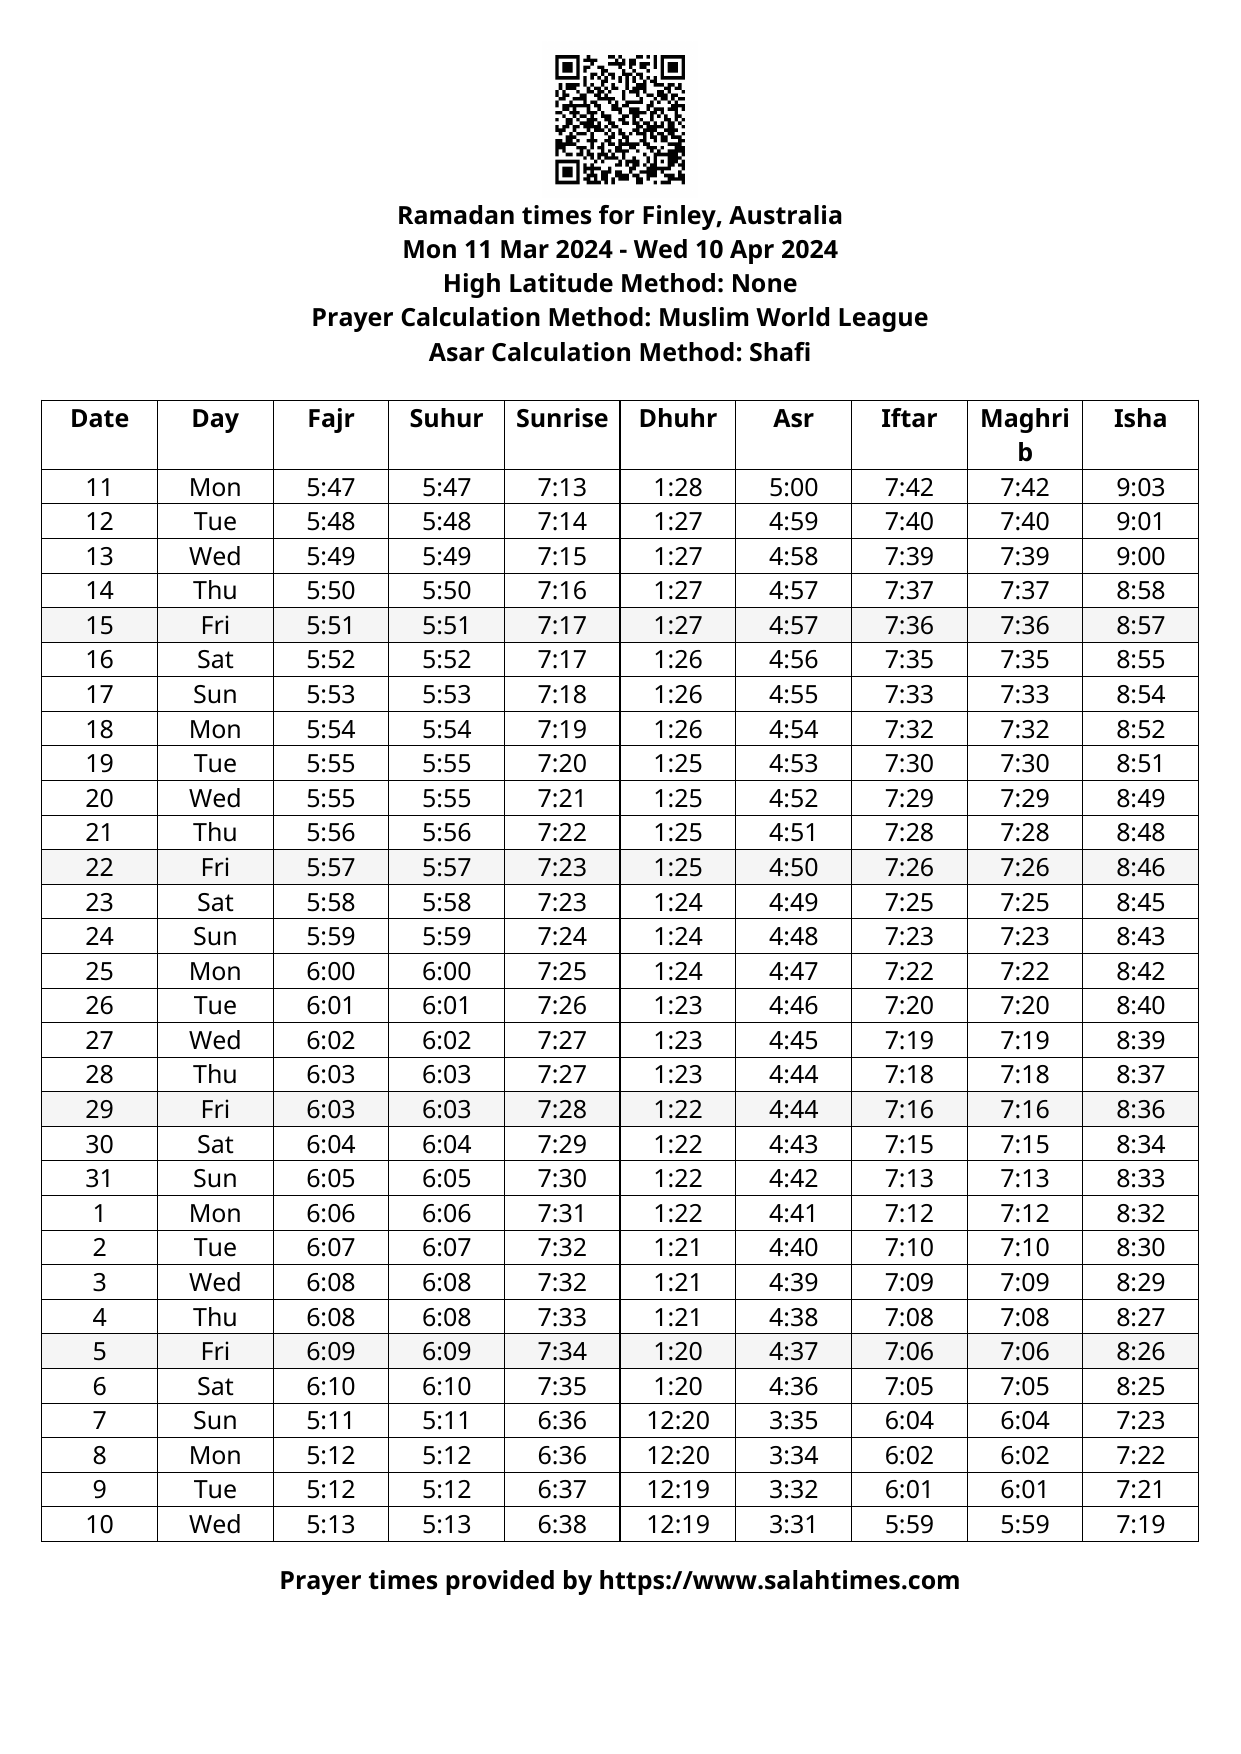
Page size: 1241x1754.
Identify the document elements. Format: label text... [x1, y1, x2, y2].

table_cell 7:06 [852, 1334, 967, 1368]
table_cell Mon [158, 954, 273, 987]
table_cell 1:25 [621, 850, 735, 884]
table_header Suhur [389, 401, 504, 469]
table_cell 8:42 [1083, 954, 1198, 987]
table_cell Tue [158, 1473, 273, 1506]
table_cell Tue [158, 746, 273, 780]
table_cell 5:55 [389, 746, 504, 780]
table_cell 7:42 [968, 470, 1082, 503]
table_cell 6:04 [852, 1404, 967, 1437]
table_cell Wed [158, 1507, 273, 1541]
table_cell 6:07 [389, 1231, 504, 1264]
table_cell 20 [42, 781, 157, 814]
table_cell Fri [158, 608, 273, 642]
table_cell 6:01 [274, 989, 388, 1022]
table_cell 7:10 [852, 1231, 967, 1264]
table_cell 4:50 [736, 850, 851, 884]
table_cell 1:22 [621, 1127, 735, 1160]
table_cell 4:58 [736, 539, 851, 572]
table_cell 1:22 [621, 1196, 735, 1229]
table_cell 5:47 [389, 470, 504, 503]
table_cell 4:54 [736, 712, 851, 745]
table_cell 8:33 [1083, 1161, 1198, 1195]
table_cell 1:27 [621, 504, 735, 538]
table_cell 7:16 [505, 574, 619, 607]
table_cell 18 [42, 712, 157, 745]
table_cell 1:20 [621, 1334, 735, 1368]
table_cell 3:35 [736, 1404, 851, 1437]
table_cell 7:18 [505, 677, 619, 711]
table_cell Wed [158, 539, 273, 572]
table_cell 6:36 [505, 1438, 619, 1472]
table_cell 7:26 [505, 989, 619, 1022]
table_cell 6:08 [274, 1300, 388, 1333]
table_cell 4:57 [736, 574, 851, 607]
table_cell 8:36 [1083, 1092, 1198, 1126]
table_header Sunrise [505, 401, 619, 469]
table_cell 7:29 [852, 781, 967, 814]
table_cell 30 [42, 1127, 157, 1160]
table_cell Mon [158, 712, 273, 745]
text Prayer times provided by https://www.salahtimes.com [42, 1563, 1198, 1597]
table_cell 9 [42, 1473, 157, 1506]
table_cell 8:55 [1083, 643, 1198, 676]
table_cell 4:52 [736, 781, 851, 814]
table_cell 8:27 [1083, 1300, 1198, 1333]
table_cell 8:45 [1083, 885, 1198, 918]
table_cell 4:44 [736, 1092, 851, 1126]
table_cell 5:58 [389, 885, 504, 918]
table_cell 7:20 [852, 989, 967, 1022]
table_cell 7:14 [505, 504, 619, 538]
table_cell 7:39 [852, 539, 967, 572]
table_cell 1:21 [621, 1265, 735, 1299]
table_cell 27 [42, 1023, 157, 1057]
table_cell 7:33 [852, 677, 967, 711]
table_cell 26 [42, 989, 157, 1022]
table_cell 6:10 [274, 1369, 388, 1402]
table_cell Wed [158, 1023, 273, 1057]
table_cell 6:02 [389, 1023, 504, 1057]
table_cell Sat [158, 643, 273, 676]
table_cell 5:47 [274, 470, 388, 503]
table_cell 7:23 [505, 850, 619, 884]
table_header Dhuhr [621, 401, 735, 469]
table_cell 12:19 [621, 1473, 735, 1506]
table_cell 7:40 [852, 504, 967, 538]
table_cell 4:56 [736, 643, 851, 676]
table_cell 5:59 [968, 1507, 1082, 1541]
table_cell 6:02 [968, 1438, 1082, 1472]
table_cell 1:28 [621, 470, 735, 503]
table_cell 5:54 [274, 712, 388, 745]
table_cell 6:04 [389, 1127, 504, 1160]
table_cell 5:55 [389, 781, 504, 814]
table_cell Sat [158, 1369, 273, 1402]
table_cell 7:15 [505, 539, 619, 572]
table_cell 6:01 [968, 1473, 1082, 1506]
table_cell 7:22 [1083, 1438, 1198, 1472]
table_cell 6:03 [274, 1092, 388, 1126]
table_cell 6:03 [274, 1058, 388, 1091]
table_cell 8:34 [1083, 1127, 1198, 1160]
table_cell 8:58 [1083, 574, 1198, 607]
table_cell 11 [42, 470, 157, 503]
table_cell 8:26 [1083, 1334, 1198, 1368]
table_cell 8:48 [1083, 816, 1198, 849]
table_cell 5:58 [274, 885, 388, 918]
table_header Isha [1083, 401, 1198, 469]
table_cell 4:42 [736, 1161, 851, 1195]
table_cell 7:26 [852, 850, 967, 884]
table_cell 5:11 [274, 1404, 388, 1437]
table_cell 5:57 [389, 850, 504, 884]
table_cell 8:30 [1083, 1231, 1198, 1264]
text Ramadan times for Finley, Australia [42, 198, 1198, 232]
table_cell Tue [158, 504, 273, 538]
table_cell 28 [42, 1058, 157, 1091]
table_cell 5:12 [274, 1438, 388, 1472]
table_cell 7:35 [968, 643, 1082, 676]
table_cell 6:07 [274, 1231, 388, 1264]
table_cell 8:40 [1083, 989, 1198, 1022]
table_cell 12:20 [621, 1404, 735, 1437]
table_cell 8:39 [1083, 1023, 1198, 1057]
table_cell 5:48 [389, 504, 504, 538]
table_cell 7:08 [852, 1300, 967, 1333]
table_cell 1:27 [621, 539, 735, 572]
table_cell 25 [42, 954, 157, 987]
table_cell 7:19 [505, 712, 619, 745]
table_cell 8:49 [1083, 781, 1198, 814]
table_cell 7:30 [505, 1161, 619, 1195]
table_cell 7:29 [968, 781, 1082, 814]
table_cell 9:01 [1083, 504, 1198, 538]
table_cell 5:59 [274, 919, 388, 953]
table_cell 7:32 [505, 1231, 619, 1264]
table_cell 7:23 [968, 919, 1082, 953]
table_cell 12 [42, 504, 157, 538]
table_header Iftar [852, 401, 967, 469]
picture [542, 41, 699, 198]
table_cell 5:13 [389, 1507, 504, 1541]
table_cell 7:19 [852, 1023, 967, 1057]
table_cell 1:23 [621, 1058, 735, 1091]
table_cell 7:28 [505, 1092, 619, 1126]
table_cell 7:27 [505, 1058, 619, 1091]
table_cell 7:23 [852, 919, 967, 953]
table_cell 6:06 [389, 1196, 504, 1229]
table_cell 12:19 [621, 1507, 735, 1541]
table_cell 7:28 [852, 816, 967, 849]
table_cell 6:03 [389, 1058, 504, 1091]
table_cell 7:24 [505, 919, 619, 953]
table_cell 12:20 [621, 1438, 735, 1472]
table_cell 5:56 [274, 816, 388, 849]
table_cell 7:17 [505, 643, 619, 676]
table_cell 1:27 [621, 574, 735, 607]
table_cell 1:26 [621, 643, 735, 676]
table_cell 1:21 [621, 1300, 735, 1333]
table_cell 17 [42, 677, 157, 711]
table_cell 6:02 [274, 1023, 388, 1057]
table_cell 7:17 [505, 608, 619, 642]
table_cell 7:27 [505, 1023, 619, 1057]
table_cell 7:23 [505, 885, 619, 918]
table_cell 7:35 [505, 1369, 619, 1402]
table_cell 5:50 [389, 574, 504, 607]
table_cell 7:29 [505, 1127, 619, 1160]
table_cell 5:59 [389, 919, 504, 953]
table_cell 3 [42, 1265, 157, 1299]
table_cell Thu [158, 816, 273, 849]
table_cell 7:10 [968, 1231, 1082, 1264]
table_cell 4:38 [736, 1300, 851, 1333]
table_cell Thu [158, 1058, 273, 1091]
table_header Asr [736, 401, 851, 469]
table_cell 24 [42, 919, 157, 953]
table_header Maghrib [968, 401, 1082, 469]
table_cell 19 [42, 746, 157, 780]
table_cell 4:43 [736, 1127, 851, 1160]
table_cell 5:52 [389, 643, 504, 676]
table_cell 1:26 [621, 712, 735, 745]
table_cell 7:33 [968, 677, 1082, 711]
table_cell 1:26 [621, 677, 735, 711]
table_cell 5:12 [274, 1473, 388, 1506]
table_cell 6:04 [274, 1127, 388, 1160]
text High Latitude Method: None [42, 266, 1198, 300]
table_cell 5:13 [274, 1507, 388, 1541]
table_cell 6:03 [389, 1092, 504, 1126]
table_cell 1:25 [621, 746, 735, 780]
table_cell 22 [42, 850, 157, 884]
table_cell 6:08 [389, 1300, 504, 1333]
table_cell 7:20 [968, 989, 1082, 1022]
table_cell 7:08 [968, 1300, 1082, 1333]
table_cell 16 [42, 643, 157, 676]
table_cell 6:10 [389, 1369, 504, 1402]
table_cell 4:44 [736, 1058, 851, 1091]
table_cell 6:08 [274, 1265, 388, 1299]
table_header Fajr [274, 401, 388, 469]
table_cell 2 [42, 1231, 157, 1264]
table_cell 5:00 [736, 470, 851, 503]
table_cell 7:16 [852, 1092, 967, 1126]
table_cell 6:08 [389, 1265, 504, 1299]
table_cell 6:05 [389, 1161, 504, 1195]
table_cell 7:32 [968, 712, 1082, 745]
table_cell Sun [158, 677, 273, 711]
table_cell 7:30 [852, 746, 967, 780]
table_cell 1:22 [621, 1092, 735, 1126]
table_cell 14 [42, 574, 157, 607]
table_cell 5:55 [274, 781, 388, 814]
text Asar Calculation Method: Shafi [42, 334, 1198, 368]
table_cell 6:04 [968, 1404, 1082, 1437]
table_cell 23 [42, 885, 157, 918]
table_cell Tue [158, 1231, 273, 1264]
table_cell 1:24 [621, 954, 735, 987]
table_cell 31 [42, 1161, 157, 1195]
table_cell Fri [158, 1334, 273, 1368]
table_cell Fri [158, 850, 273, 884]
table_cell 7:40 [968, 504, 1082, 538]
table_cell 7:19 [1083, 1507, 1198, 1541]
table_cell 6:36 [505, 1404, 619, 1437]
table_cell 4 [42, 1300, 157, 1333]
table_cell 10 [42, 1507, 157, 1541]
table_cell 1:21 [621, 1231, 735, 1264]
text Prayer Calculation Method: Muslim World League [42, 300, 1198, 334]
table_cell 5:51 [389, 608, 504, 642]
table_cell 5:56 [389, 816, 504, 849]
table_cell 7:21 [505, 781, 619, 814]
table_cell 1:25 [621, 781, 735, 814]
table_cell 8:37 [1083, 1058, 1198, 1091]
table_cell 5:50 [274, 574, 388, 607]
table_cell 7:31 [505, 1196, 619, 1229]
table_cell 7:09 [852, 1265, 967, 1299]
table_cell 4:53 [736, 746, 851, 780]
table_cell 1:24 [621, 919, 735, 953]
table_cell 7:18 [852, 1058, 967, 1091]
table_cell 7:12 [968, 1196, 1082, 1229]
table_cell 7:42 [852, 470, 967, 503]
table_cell 6:00 [389, 954, 504, 987]
table_cell 7:05 [852, 1369, 967, 1402]
table_cell 7:22 [505, 816, 619, 849]
table_cell 4:57 [736, 608, 851, 642]
table_cell 7:25 [852, 885, 967, 918]
table_cell 7 [42, 1404, 157, 1437]
table_cell 4:41 [736, 1196, 851, 1229]
table_cell 5:51 [274, 608, 388, 642]
table_cell 9:03 [1083, 470, 1198, 503]
table_cell 7:39 [968, 539, 1082, 572]
table_cell 6:09 [274, 1334, 388, 1368]
table_cell 7:22 [968, 954, 1082, 987]
table_cell Sat [158, 1127, 273, 1160]
table_cell 4:39 [736, 1265, 851, 1299]
table_cell 1:24 [621, 885, 735, 918]
table_cell 7:32 [852, 712, 967, 745]
table_cell 13 [42, 539, 157, 572]
table_cell 7:26 [968, 850, 1082, 884]
table_cell Thu [158, 574, 273, 607]
table_cell 5:49 [274, 539, 388, 572]
table_cell Thu [158, 1300, 273, 1333]
table_cell 7:09 [968, 1265, 1082, 1299]
table_cell 1 [42, 1196, 157, 1229]
table_cell 5:48 [274, 504, 388, 538]
table_cell 5:55 [274, 746, 388, 780]
table_cell 4:40 [736, 1231, 851, 1264]
table_cell 7:37 [852, 574, 967, 607]
table_cell 7:05 [968, 1369, 1082, 1402]
table_cell 7:25 [968, 885, 1082, 918]
table_cell 5:12 [389, 1473, 504, 1506]
table_cell 8:57 [1083, 608, 1198, 642]
table_cell 8:29 [1083, 1265, 1198, 1299]
table_cell 7:25 [505, 954, 619, 987]
table_cell Mon [158, 1196, 273, 1229]
table_cell 7:16 [968, 1092, 1082, 1126]
table_cell 4:49 [736, 885, 851, 918]
table_cell 7:06 [968, 1334, 1082, 1368]
table_cell 4:45 [736, 1023, 851, 1057]
table_cell 4:59 [736, 504, 851, 538]
table_cell 5:49 [389, 539, 504, 572]
table_cell 4:55 [736, 677, 851, 711]
table_cell 7:37 [968, 574, 1082, 607]
table_header Date [42, 401, 157, 469]
table_cell 7:20 [505, 746, 619, 780]
table_cell 7:35 [852, 643, 967, 676]
table_cell 4:47 [736, 954, 851, 987]
table_cell 8:43 [1083, 919, 1198, 953]
table_cell Mon [158, 1438, 273, 1472]
table_cell 7:36 [852, 608, 967, 642]
table_cell 7:12 [852, 1196, 967, 1229]
table_cell 7:13 [852, 1161, 967, 1195]
table_cell 8:32 [1083, 1196, 1198, 1229]
table_cell 5:11 [389, 1404, 504, 1437]
table_cell 5:53 [274, 677, 388, 711]
table_cell 7:15 [852, 1127, 967, 1160]
table_cell 7:23 [1083, 1404, 1198, 1437]
table_cell 7:19 [968, 1023, 1082, 1057]
table_cell 7:22 [852, 954, 967, 987]
table_cell Wed [158, 781, 273, 814]
table_cell Fri [158, 1092, 273, 1126]
table_cell 3:34 [736, 1438, 851, 1472]
table_cell 8:25 [1083, 1369, 1198, 1402]
table_cell 5 [42, 1334, 157, 1368]
table_cell 5:54 [389, 712, 504, 745]
table_cell Sun [158, 1404, 273, 1437]
table_cell 15 [42, 608, 157, 642]
table_cell 6:00 [274, 954, 388, 987]
table_cell 7:15 [968, 1127, 1082, 1160]
table_cell 4:51 [736, 816, 851, 849]
table_cell 1:23 [621, 989, 735, 1022]
table_cell 6:37 [505, 1473, 619, 1506]
table_cell Sat [158, 885, 273, 918]
table_cell 9:00 [1083, 539, 1198, 572]
table_cell 6:38 [505, 1507, 619, 1541]
table_cell 4:36 [736, 1369, 851, 1402]
table_cell 6:05 [274, 1161, 388, 1195]
table_cell 7:33 [505, 1300, 619, 1333]
table_cell 7:18 [968, 1058, 1082, 1091]
table_cell 1:20 [621, 1369, 735, 1402]
table_cell Sun [158, 1161, 273, 1195]
table_cell 5:59 [852, 1507, 967, 1541]
table_cell 8:52 [1083, 712, 1198, 745]
table_cell 7:13 [505, 470, 619, 503]
table_cell 7:34 [505, 1334, 619, 1368]
table_cell Wed [158, 1265, 273, 1299]
table_cell 7:21 [1083, 1473, 1198, 1506]
table_cell 7:30 [968, 746, 1082, 780]
table_cell 5:12 [389, 1438, 504, 1472]
table_cell 8:46 [1083, 850, 1198, 884]
table_cell 6:01 [852, 1473, 967, 1506]
table_cell 8:51 [1083, 746, 1198, 780]
table_cell 5:57 [274, 850, 388, 884]
table_cell 8 [42, 1438, 157, 1472]
table_cell 7:36 [968, 608, 1082, 642]
table_cell 29 [42, 1092, 157, 1126]
table_cell 1:27 [621, 608, 735, 642]
table_cell 6 [42, 1369, 157, 1402]
table_cell 7:13 [968, 1161, 1082, 1195]
table_cell 1:25 [621, 816, 735, 849]
table_cell 8:54 [1083, 677, 1198, 711]
table_cell 4:37 [736, 1334, 851, 1368]
table_cell Tue [158, 989, 273, 1022]
table_cell 4:46 [736, 989, 851, 1022]
table_cell 6:06 [274, 1196, 388, 1229]
table_cell 1:22 [621, 1161, 735, 1195]
table_cell 6:01 [389, 989, 504, 1022]
table_cell 21 [42, 816, 157, 849]
table_cell 5:52 [274, 643, 388, 676]
table_cell 1:23 [621, 1023, 735, 1057]
table_cell 3:32 [736, 1473, 851, 1506]
table_cell 4:48 [736, 919, 851, 953]
table_cell 6:09 [389, 1334, 504, 1368]
table_cell Mon [158, 470, 273, 503]
table_cell Sun [158, 919, 273, 953]
table_cell 3:31 [736, 1507, 851, 1541]
table_cell 7:28 [968, 816, 1082, 849]
table_cell 5:53 [389, 677, 504, 711]
table_cell 6:02 [852, 1438, 967, 1472]
table_header Day [158, 401, 273, 469]
table_cell 7:32 [505, 1265, 619, 1299]
text Mon 11 Mar 2024 - Wed 10 Apr 2024 [42, 232, 1198, 266]
